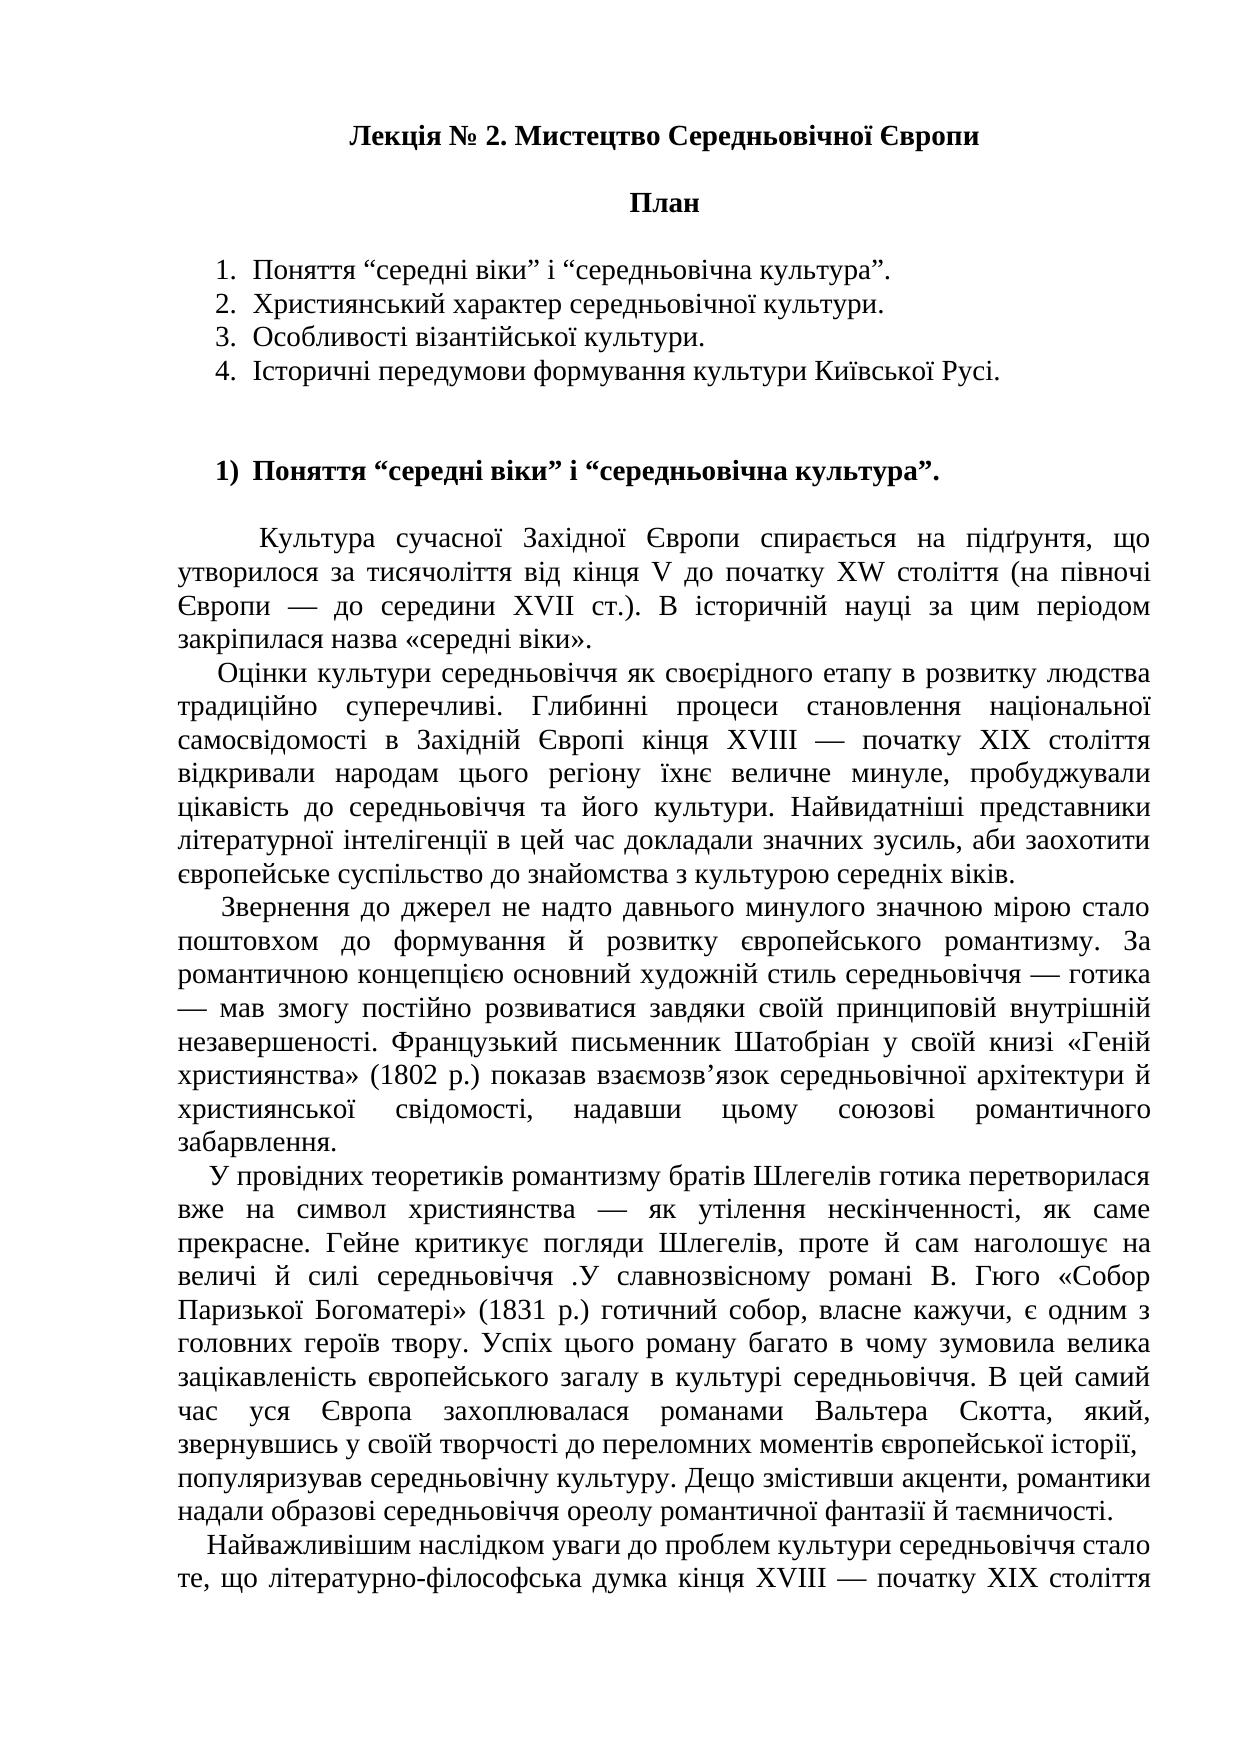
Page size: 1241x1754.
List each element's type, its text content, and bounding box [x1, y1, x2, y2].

text Оцінки культури середньовіччя як своєрідного етапу в розвитку людства традиційно суперечливі. Глибинні процеси становлення національної самосвідомості в Західній Європі кінця XVIII — початку XIX століття відкривали народам цього регіону їхнє величне минуле, пробуджували цікавість до середньовіччя та його культури. Найвидатніші представники літературної інтелігенції в цей час докладали значних зусиль, аби заохотити європейське суспільство до знайомства з культурою середніх віків. [177, 655, 1152, 889]
list Історичні передумови формування культури Київської Русі. [215, 353, 1152, 386]
text популяризував середньовічну культуру. Дещо змістивши акценти, романтики надали образові середньовіччя ореолу романтичної фантазії й таємничості. [177, 1460, 1152, 1527]
text Лекція № 2. Мистецтво Середньовічної Європи [177, 118, 1152, 152]
text План [177, 185, 1152, 219]
list Поняття “cередні віки” і “середньовічна культура”. [215, 453, 1152, 487]
text Звернення до джерел не надто давнього минулого значною мірою стало поштовхом до формування й розвитку європейського романтизму. За романтичною концепцією основний художній стиль середньовіччя — готика — мав змогу постійно розвиватися завдяки своїй принциповій внутрішній незавершеності. Французький письменник Шатобріан у своїй книзі «Геній християнства» (1802 р.) показав взаємозв’язок середньовічної архітектури й християнської свідомості, надавши цьому союзові романтичного забарвлення. [177, 889, 1152, 1158]
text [177, 1527, 1152, 1594]
list Особливості візантійської культури. [215, 319, 1152, 353]
text У провідних теоретиків романтизму братів Шлегелів готика перетворилася вже на символ християнства — як утілення нескінченності, як саме прекрасне. Гейне критикує погляди Шлегелів, проте й сам наголошує на величі й силі середньовіччя .У славнозвісному романі В. Гюго «Собор Паризької Богоматері» (1831 р.) готичний собор, власне кажучи, є одним з головних героїв твору. Успіх цього роману багато в чому зумовила велика зацікавленість європейського загалу в культурі середньовіччя. В цей самий час уся Європа захоплювалася романами Вальтера Скотта, який, звернувшись у своїй творчості до переломних моментів європейської історії, [177, 1158, 1152, 1460]
text Культура сучасної Західної Європи спирається на підґрунтя, що утворилося за тисячоліття від кінця V до початку XW століття (на півночі Європи — до середини XVII ст.). В історичній науці за цим періодом закріпилася назва «середні віки». [177, 521, 1152, 655]
list Поняття “cередні віки” і “середньовічна культура”. [215, 252, 1152, 286]
list Християнський характер середньовічної культури. [215, 286, 1152, 319]
